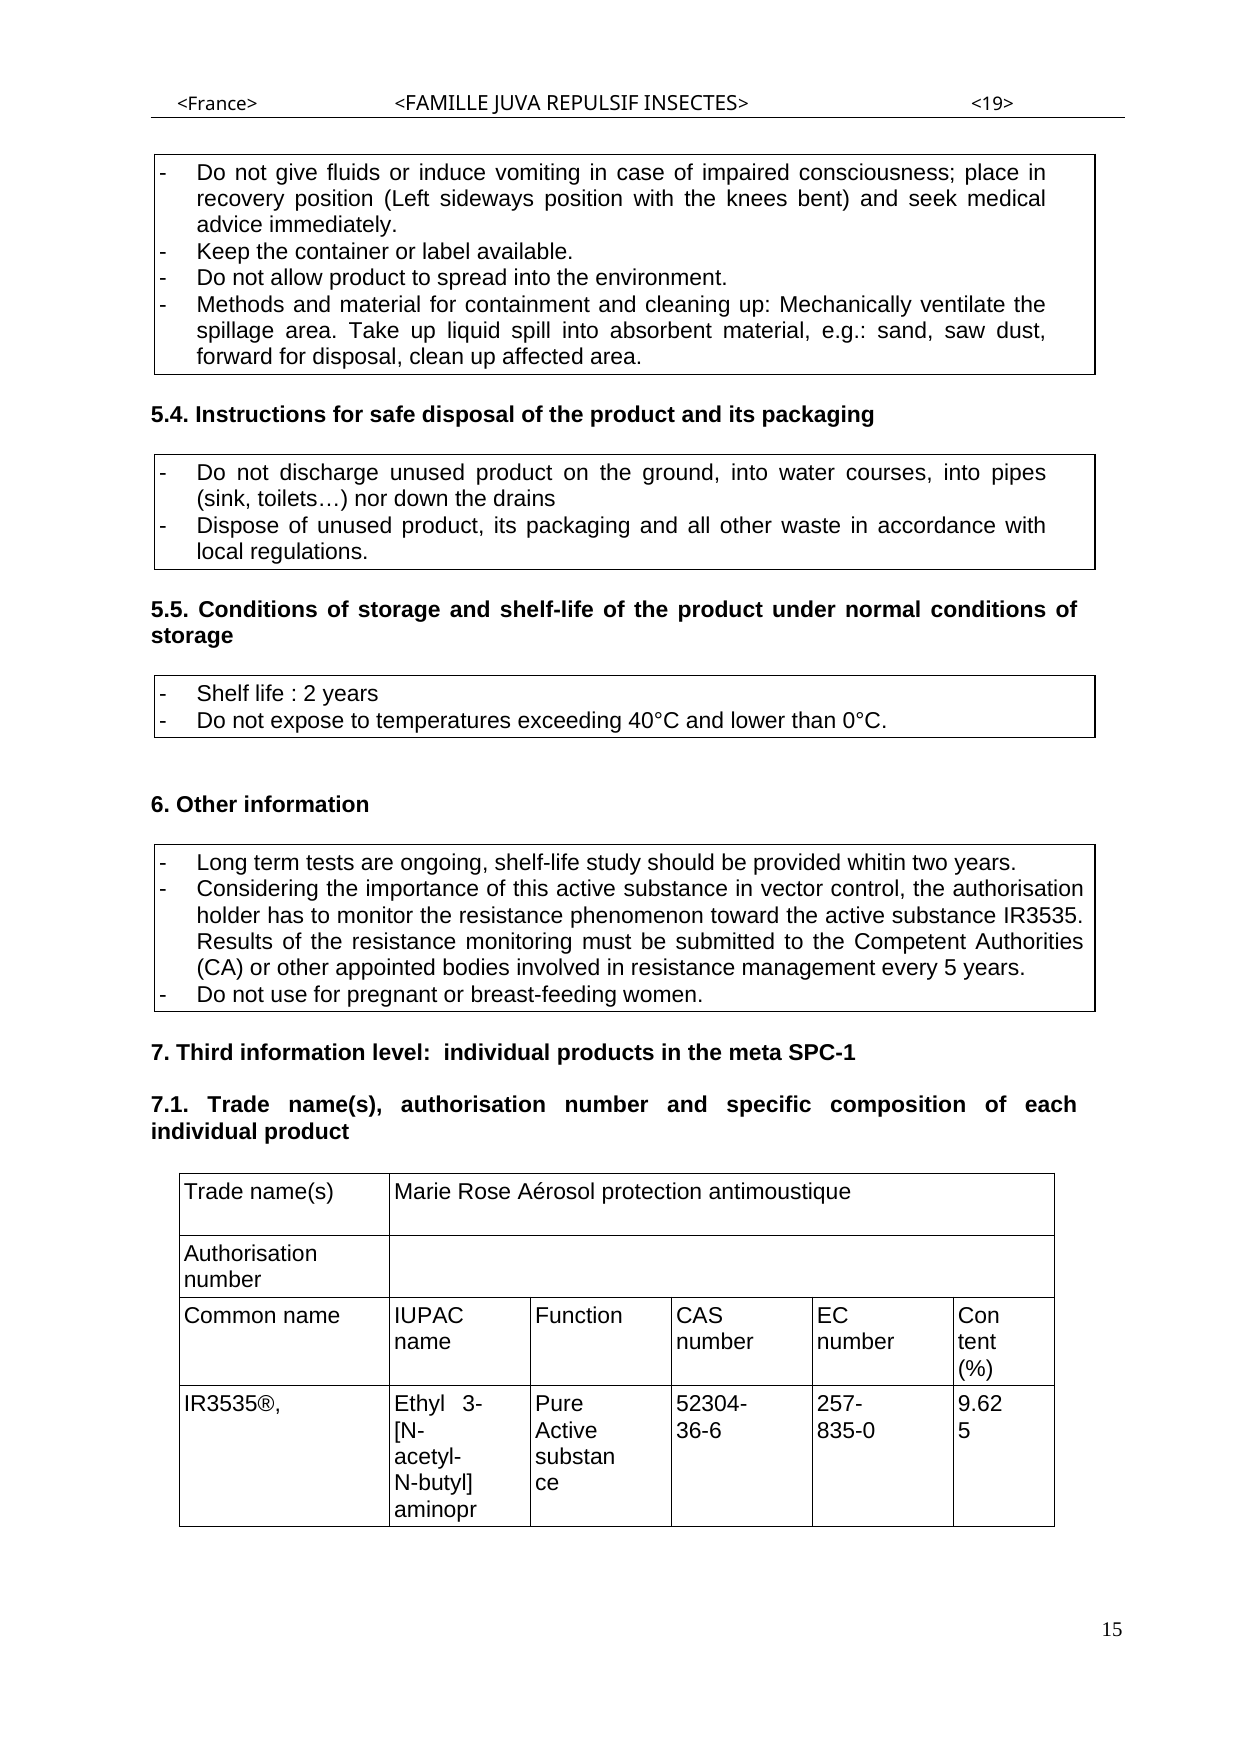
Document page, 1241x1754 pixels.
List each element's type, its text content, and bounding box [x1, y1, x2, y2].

table_header Trade name(s) [180, 1174, 389, 1234]
text 7.1. Trade name(s), authorisation number and specific composition of each individual product [151, 1091, 1078, 1144]
text 6. Other information [151, 791, 1078, 817]
table_header Shelf life : 2 years Do not expose to temperatures exceeding 40°C and lower than 0°C. [155, 676, 1094, 737]
table_cell IUPAC name [390, 1298, 530, 1385]
table_cell Authorisation number [180, 1236, 389, 1297]
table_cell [390, 1386, 530, 1526]
table_cell 52304-36-6 [672, 1386, 812, 1526]
text 7. Third information level: individual products in the meta SPC-1 [151, 1038, 1078, 1065]
table_header Long term tests are ongoing, shelf-life study should be provided whitin two years. Considering the importance of this active substance in vector control, the authorisation holder has to monitor the resistance phenomenon toward the active substance IR3535. Results of the resistance monitoring must be submitted to the Competent Authorities (CA) or other appointed bodies involved in resistance management every 5 years. Do not use for pregnant or breast-feeding women. [155, 845, 1094, 1011]
table_cell 257-835-0 [813, 1386, 953, 1526]
text 5.4. Instructions for safe disposal of the product and its packaging [151, 401, 1078, 427]
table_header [155, 155, 1094, 374]
table_cell Content (%) [954, 1298, 1054, 1385]
table_cell [390, 1236, 1054, 1297]
table_header Marie Rose Aérosol protection antimoustique [390, 1174, 1054, 1234]
table_cell Function [531, 1298, 671, 1385]
table_header Do not discharge unused product on the ground, into water courses, into pipes (sink, toilets…) nor down the drains Dispose of unused product, its packaging and all other waste in accordance with local regulations. [155, 455, 1094, 569]
table_cell 9.625 [954, 1386, 1054, 1526]
table_cell Pure Active substance [531, 1386, 671, 1526]
table_cell Common name [180, 1298, 389, 1385]
table_cell EC number [813, 1298, 953, 1385]
text 5.5. Conditions of storage and shelf-life of the product under normal conditions of storage [151, 596, 1078, 649]
table_cell CAS number [672, 1298, 812, 1385]
table_cell IR3535®, [180, 1386, 389, 1526]
